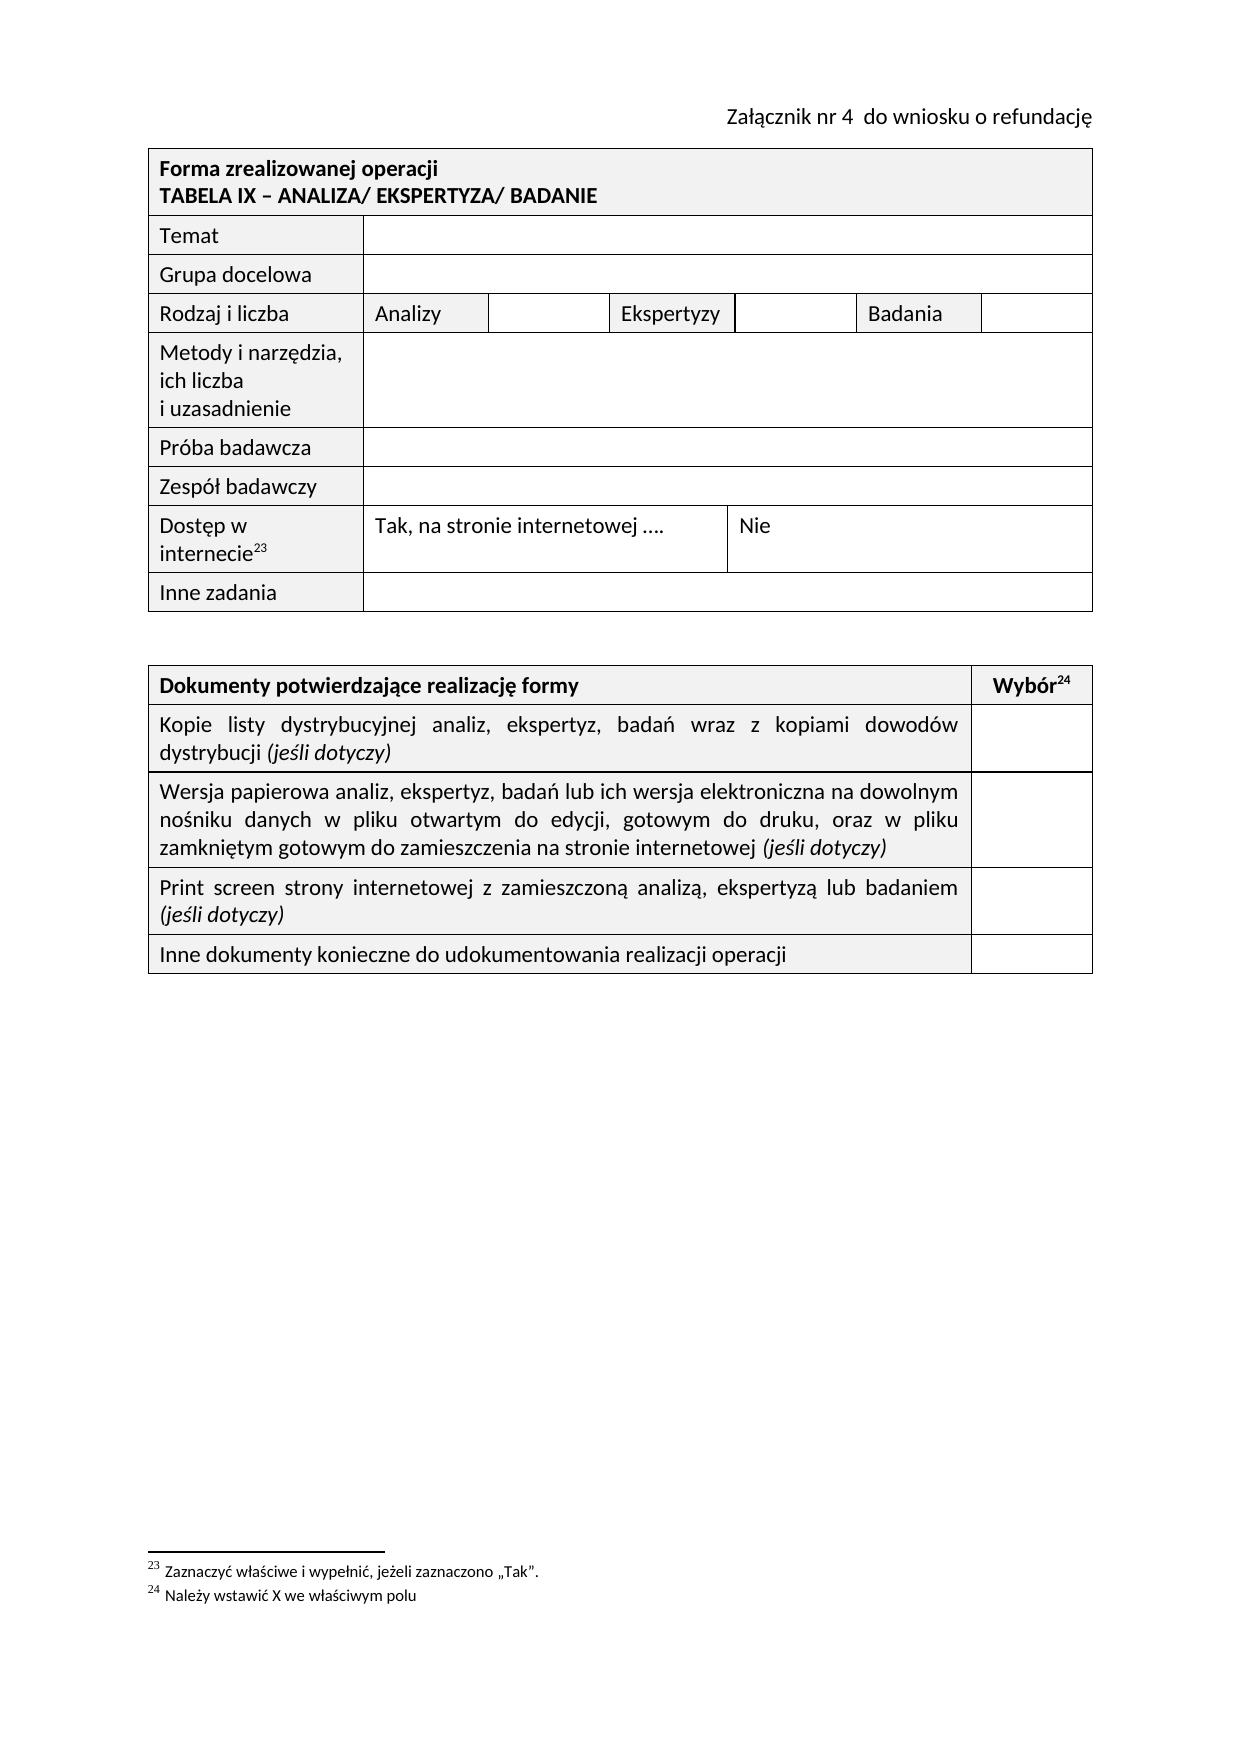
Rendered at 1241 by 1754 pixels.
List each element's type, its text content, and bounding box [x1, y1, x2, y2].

table_cell [972, 773, 1092, 867]
table_cell [489, 294, 609, 332]
table_cell [736, 294, 856, 332]
table_cell Metody i narzędzia, ich liczba i uzasadnienie [149, 333, 363, 427]
table_header Dokumenty potwierdzające realizację formy [149, 666, 971, 704]
table_cell Kopie listy dystrybucyjnej analiz, ekspertyz, badań wraz z kopiami dowodów dystrybucji (jeśli dotyczy) [149, 705, 971, 771]
table_cell Inne dokumenty konieczne do udokumentowania realizacji operacji [149, 935, 971, 973]
table_cell Print screen strony internetowej z zamieszczoną analizą, ekspertyzą lub badaniem (jeśli dotyczy) [149, 868, 971, 934]
table_cell Grupa docelowa [149, 255, 363, 293]
table_cell Analizy [364, 294, 488, 332]
table_header Forma zrealizowanej operacji TABELA IX – ANALIZA/ EKSPERTYZA/ BADANIE [149, 149, 1092, 215]
table_cell [364, 333, 1092, 427]
table_cell [364, 467, 1092, 505]
table_header Wybór [972, 666, 1092, 704]
table_cell [982, 294, 1092, 332]
table_cell [364, 428, 1092, 466]
table_cell [364, 216, 1092, 254]
table_cell [972, 935, 1092, 973]
table_cell Ekspertyzy [610, 294, 734, 332]
table_cell Próba badawcza [149, 428, 363, 466]
table_cell Rodzaj i liczba [149, 294, 363, 332]
table_cell Tak, na stronie internetowej …. [364, 506, 727, 572]
table_cell Zespół badawczy [149, 467, 363, 505]
table_cell Badania [857, 294, 981, 332]
table_cell [972, 868, 1092, 934]
table_cell Inne zadania [149, 573, 363, 611]
table_cell [972, 705, 1092, 771]
table_cell [364, 573, 1092, 611]
table_cell Temat [149, 216, 363, 254]
table_cell Wersja papierowa analiz, ekspertyz, badań lub ich wersja elektroniczna na dowolnym nośniku danych w pliku otwartym do edycji, gotowym do druku, oraz w pliku zamkniętym gotowym do zamieszczenia na stronie internetowej (jeśli dotyczy) [149, 773, 971, 867]
table_cell Nie [728, 506, 1092, 572]
table_cell [364, 255, 1092, 293]
table_cell Dostęp w internecie [149, 506, 363, 572]
